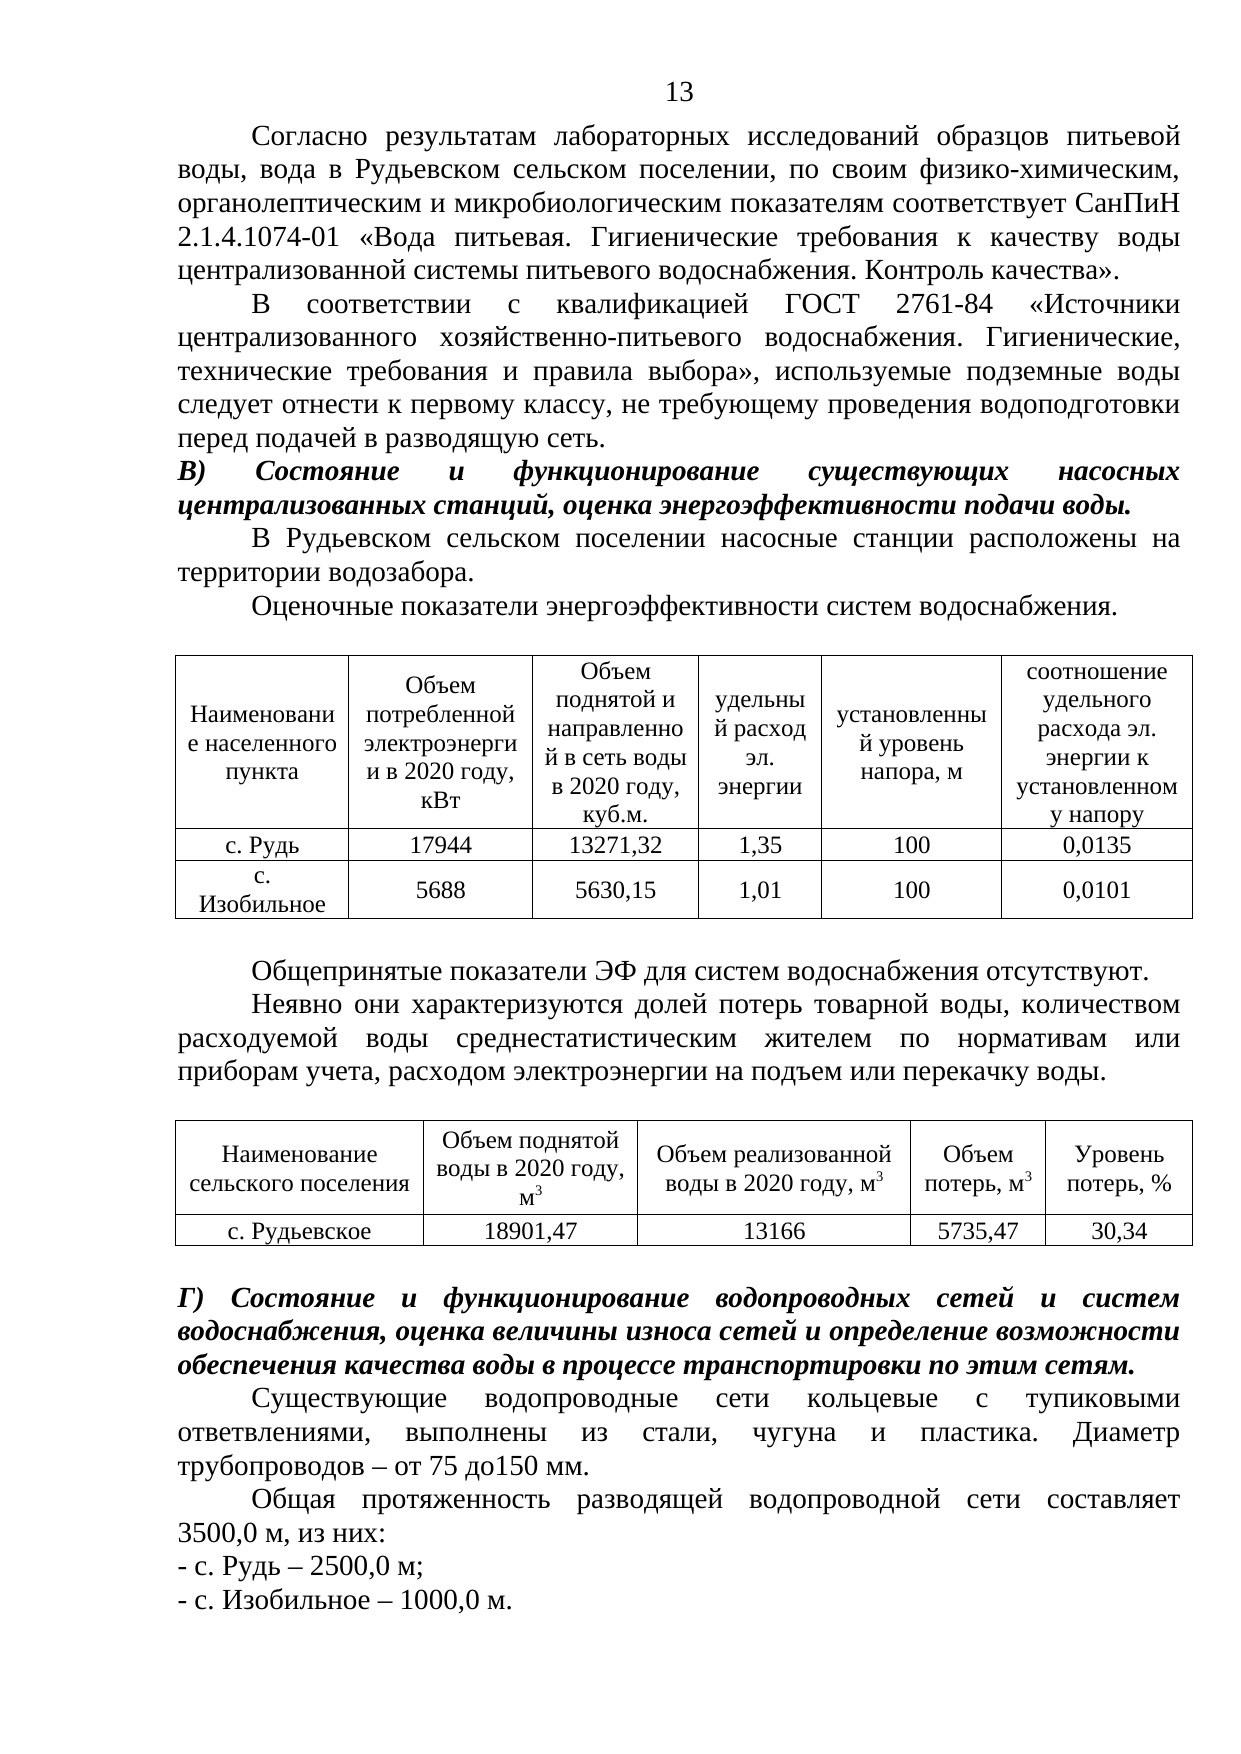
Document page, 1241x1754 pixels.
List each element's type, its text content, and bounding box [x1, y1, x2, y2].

table_cell с. Рудь [176, 829, 348, 859]
text Общепринятые показатели ЭФ для систем водоснабжения отсутствуют. [177, 953, 1181, 986]
table_cell 13166 [638, 1215, 910, 1245]
table_header Объем реализованной воды в 2020 году, м3 [638, 1121, 910, 1214]
table_header Объем поднятой воды в 2020 году, м3 [424, 1121, 637, 1214]
table_header Уровень потерь, % [1046, 1121, 1192, 1214]
table_cell 1,35 [699, 829, 821, 859]
table_cell с. Изобильное [176, 861, 348, 918]
table_cell 30,34 [1046, 1215, 1192, 1245]
text В Рудьевском сельском поселении насосные станции расположены на территории водозабора. [177, 521, 1181, 588]
table_cell 5735,47 [911, 1215, 1045, 1245]
table_header Объем потребленной электроэнергии в 2020 году, кВт [349, 656, 532, 828]
text Неявно они характеризуются долей потерь товарной воды, количеством расходуемой воды среднестатистическим жителем по нормативам или приборам учета, расходом электроэнергии на подъем или перекачку воды. [177, 986, 1181, 1087]
text Оценочные показатели энергоэффективности систем водоснабжения. [177, 588, 1181, 621]
text - с. Изобильное – 1000,0 м. [177, 1582, 1181, 1615]
table_cell 18901,47 [424, 1215, 637, 1245]
table_header Наименование сельского поселения [176, 1121, 423, 1214]
table_cell 100 [822, 829, 1001, 859]
text В) Состояние и функционирование существующих насосных централизованных станций, оценка энергоэффективности подачи воды. [177, 453, 1181, 521]
table_cell 100 [822, 861, 1001, 918]
table_cell 5630,15 [533, 861, 698, 918]
table_header соотношение удельного расхода эл. энергии к установленному напору [1002, 656, 1192, 828]
table_cell с. Рудьевское [176, 1215, 423, 1245]
table_header Наименование населенного пункта [176, 656, 348, 828]
text В соответствии с квалификацией ГОСТ 2761-84 «Источники централизованного хозяйственно-питьевого водоснабжения. Гигиенические, технические требования и правила выбора», используемые подземные воды следует отнести к первому классу, не требующему проведения водоподготовки перед подачей в разводящую сеть. [177, 286, 1181, 453]
text Г) Состояние и функционирование водопроводных сетей и систем водоснабжения, оценка величины износа сетей и определение возможности обеспечения качества воды в процессе транспортировки по этим сетям. [177, 1280, 1181, 1381]
text Общая протяженность разводящей водопроводной сети составляет 3500,0 м, из них: [177, 1481, 1181, 1548]
table_cell 5688 [349, 861, 532, 918]
table_header Объем потерь, м3 [911, 1121, 1045, 1214]
table_cell 0,0101 [1002, 861, 1192, 918]
table_header удельный расход эл. энергии [699, 656, 821, 828]
text Согласно результатам лабораторных исследований образцов питьевой воды, вода в Рудьевском сельском поселении, по своим физико-химическим, органолептическим и микробиологическим показателям соответствует СанПиН 2.1.4.1074-01 «Вода питьевая. Гигиенические требования к качеству воды централизованной системы питьевого водоснабжения. Контроль качества». [177, 118, 1181, 286]
text - с. Рудь – 2500,0 м; [177, 1548, 1181, 1582]
table_cell 17944 [349, 829, 532, 859]
table_cell 13271,32 [533, 829, 698, 859]
table_header Объем поднятой и направленной в сеть воды в 2020 году, куб.м. [533, 656, 698, 828]
table_header установленный уровень напора, м [822, 656, 1001, 828]
table_cell 1,01 [699, 861, 821, 918]
text Существующие водопроводные сети кольцевые с тупиковыми ответвлениями, выполнены из стали, чугуна и пластика. Диаметр трубопроводов – от 75 до150 мм. [177, 1381, 1181, 1481]
table_cell 0,0135 [1002, 829, 1192, 859]
